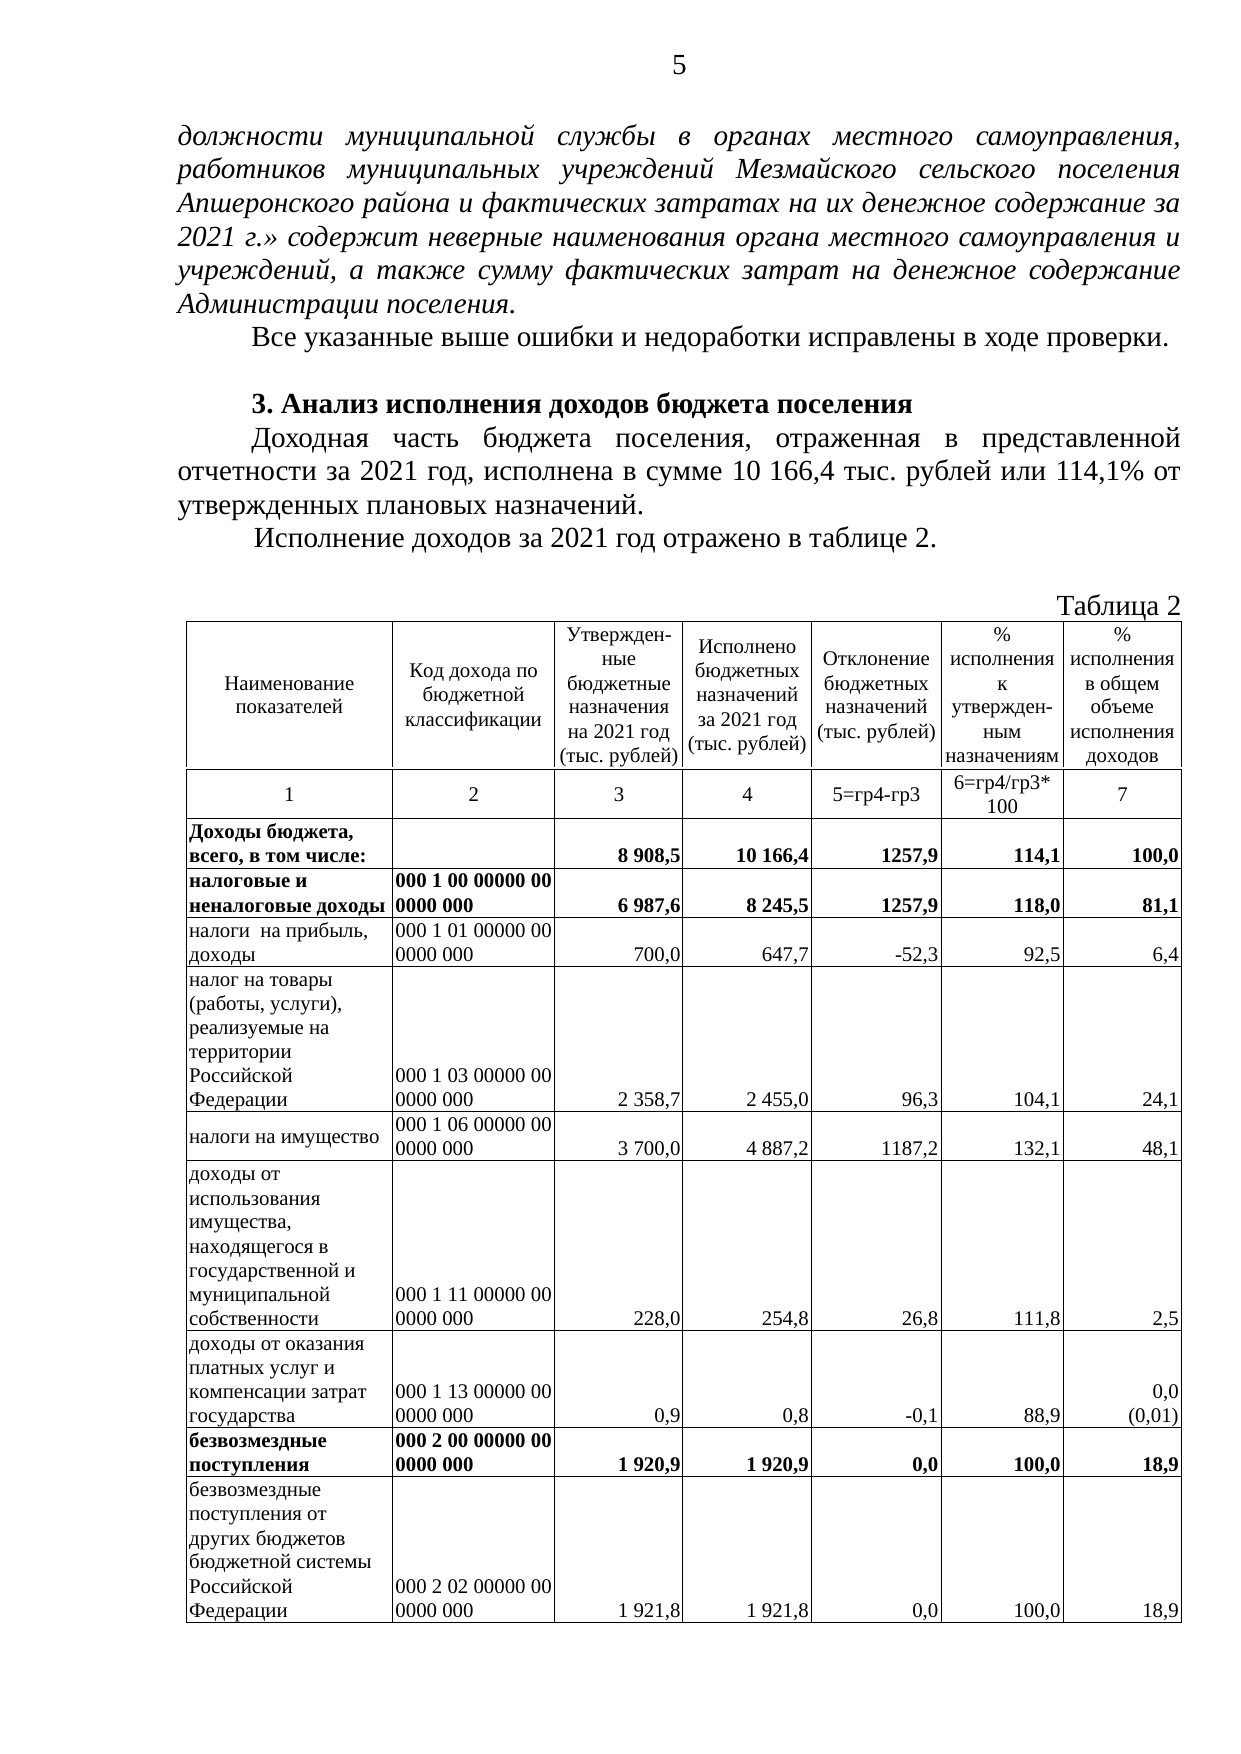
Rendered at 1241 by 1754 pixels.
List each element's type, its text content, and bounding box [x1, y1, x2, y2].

text Исполнение доходов за 2021 год отражено в таблице 2. [177, 521, 1181, 554]
table_header 7 [1064, 770, 1181, 818]
table_cell 18,9 [1064, 1428, 1181, 1476]
table_cell 100,0 [942, 1477, 1063, 1622]
table_cell налоги на имущество [187, 1112, 392, 1160]
text Доходная часть бюджета поселения, отраженная в представленной отчетности за 2021 год, исполнена в сумме 10 166,4 тыс. рублей или 114,1% от утвержденных плановых назначений. [177, 420, 1181, 521]
table_header Исполнено бюджетных назначений за 2021 год (тыс. рублей) [683, 622, 811, 767]
table_cell безвозмездные поступления [187, 1428, 392, 1476]
table_cell налоговые и неналоговые доходы [187, 869, 392, 917]
table_cell 6 987,6 [555, 869, 682, 917]
table_cell 92,5 [942, 918, 1063, 966]
table_cell 000 1 13 00000 00 0000 000 [393, 1331, 554, 1427]
table_cell 1257,9 [812, 869, 941, 917]
table_cell 8 245,5 [683, 869, 811, 917]
table_header % исполнения в общем объеме исполнения доходов [1064, 622, 1181, 767]
table_cell [393, 819, 554, 867]
table_cell 0,0 [812, 1428, 941, 1476]
table_cell 000 2 00 00000 00 0000 000 [393, 1428, 554, 1476]
table_cell 000 1 01 00000 00 0000 000 [393, 918, 554, 966]
table_cell 3 700,0 [555, 1112, 682, 1160]
table_cell 700,0 [555, 918, 682, 966]
table_cell 1 921,8 [555, 1477, 682, 1622]
table_cell 1257,9 [812, 819, 941, 867]
table_cell 100,0 [942, 1428, 1063, 1476]
table_cell 000 2 02 00000 00 0000 000 [393, 1477, 554, 1622]
text Все указанные выше ошибки и недоработки исправлены в ходе проверки. [177, 319, 1181, 353]
table_cell 000 1 03 00000 00 0000 000 [393, 967, 554, 1111]
table_header 2 [393, 770, 554, 818]
table_cell 96,3 [812, 967, 941, 1111]
table_cell 4 887,2 [683, 1112, 811, 1160]
table_cell 6,4 [1064, 918, 1181, 966]
table_cell 2 358,7 [555, 967, 682, 1111]
table_header Наименование показателей [187, 622, 392, 767]
table_cell 88,9 [942, 1331, 1063, 1427]
table_cell 000 1 06 00000 00 0000 000 [393, 1112, 554, 1160]
table_cell 000 1 00 00000 00 0000 000 [393, 869, 554, 917]
table_cell 26,8 [812, 1161, 941, 1330]
table_cell 132,1 [942, 1112, 1063, 1160]
table_cell 1 920,9 [683, 1428, 811, 1476]
table_cell 10 166,4 [683, 819, 811, 867]
table_cell 81,1 [1064, 869, 1181, 917]
table_header Отклонение бюджетных назначений (тыс. рублей) [812, 622, 941, 767]
table_cell 0,0 [812, 1477, 941, 1622]
table_cell 2,5 [1064, 1161, 1181, 1330]
table_cell Доходы бюджета, всего, в том числе: [187, 819, 392, 867]
table_cell 114,1 [942, 819, 1063, 867]
table_cell 24,1 [1064, 967, 1181, 1111]
table_cell 0,9 [555, 1331, 682, 1427]
table_cell -52,3 [812, 918, 941, 966]
table_cell 2 455,0 [683, 967, 811, 1111]
table_cell безвозмездные поступления от других бюджетов бюджетной системы Российской Федерации [187, 1477, 392, 1622]
table_cell 18,9 [1064, 1477, 1181, 1622]
table_cell 1 920,9 [555, 1428, 682, 1476]
table_cell доходы от оказания платных услуг и компенсации затрат государства [187, 1331, 392, 1427]
text Таблица 2 [177, 588, 1181, 621]
table_header 1 [187, 770, 392, 818]
table_header Утвержден-ные бюджетные назначения на 2021 год (тыс. рублей) [555, 622, 682, 767]
table_header % исполнения к утвержден-ным назначениям [942, 622, 1063, 767]
table_header 4 [683, 770, 811, 818]
table_header Код дохода по бюджетной классификации [393, 622, 554, 767]
table_cell 111,8 [942, 1161, 1063, 1330]
table_cell 228,0 [555, 1161, 682, 1330]
table_cell 647,7 [683, 918, 811, 966]
table_header 6=гр4/гр3* 100 [942, 770, 1063, 818]
table_cell 0,0 (0,01) [1064, 1331, 1181, 1427]
table_cell 254,8 [683, 1161, 811, 1330]
table_cell 118,0 [942, 869, 1063, 917]
table_cell 0,8 [683, 1331, 811, 1427]
table_cell -0,1 [812, 1331, 941, 1427]
table_header 5=гр4-гр3 [812, 770, 941, 818]
table_cell 100,0 [1064, 819, 1181, 867]
table_cell 1 921,8 [683, 1477, 811, 1622]
table_cell 104,1 [942, 967, 1063, 1111]
table_cell доходы от использования имущества, находящегося в государственной и муниципальной собственности [187, 1161, 392, 1330]
table_cell 000 1 11 00000 00 0000 000 [393, 1161, 554, 1330]
text 3. Анализ исполнения доходов бюджета поселения [177, 386, 1181, 420]
table_cell 8 908,5 [555, 819, 682, 867]
table_cell налог на товары (работы, услуги), реализуемые на территории Российской Федерации [187, 967, 392, 1111]
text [177, 118, 1181, 319]
table_cell 1187,2 [812, 1112, 941, 1160]
table_cell налоги на прибыль, доходы [187, 918, 392, 966]
table_header 3 [555, 770, 682, 818]
table_cell 48,1 [1064, 1112, 1181, 1160]
